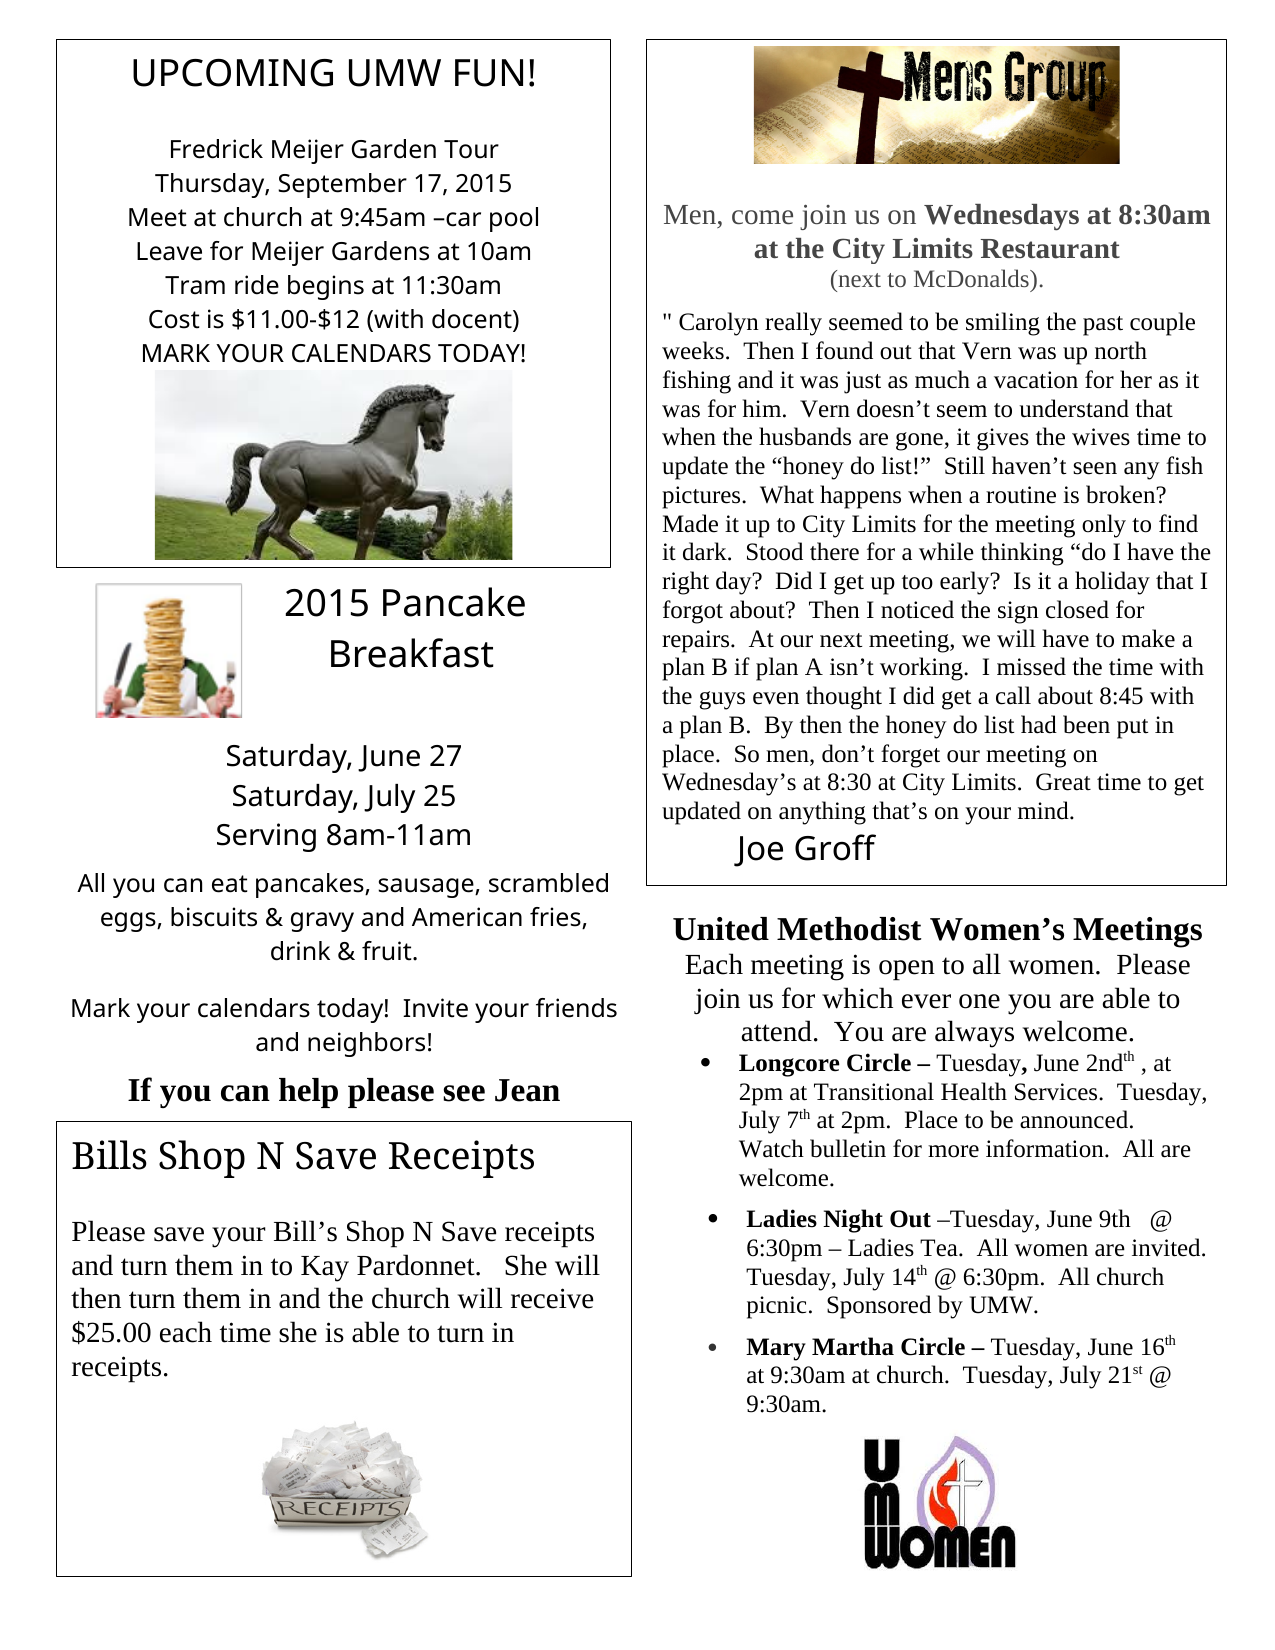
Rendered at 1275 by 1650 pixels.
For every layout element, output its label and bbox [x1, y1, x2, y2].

picture [753, 46, 1120, 164]
picture [252, 1416, 436, 1563]
picture [154, 370, 513, 560]
picture [851, 1418, 1024, 1587]
